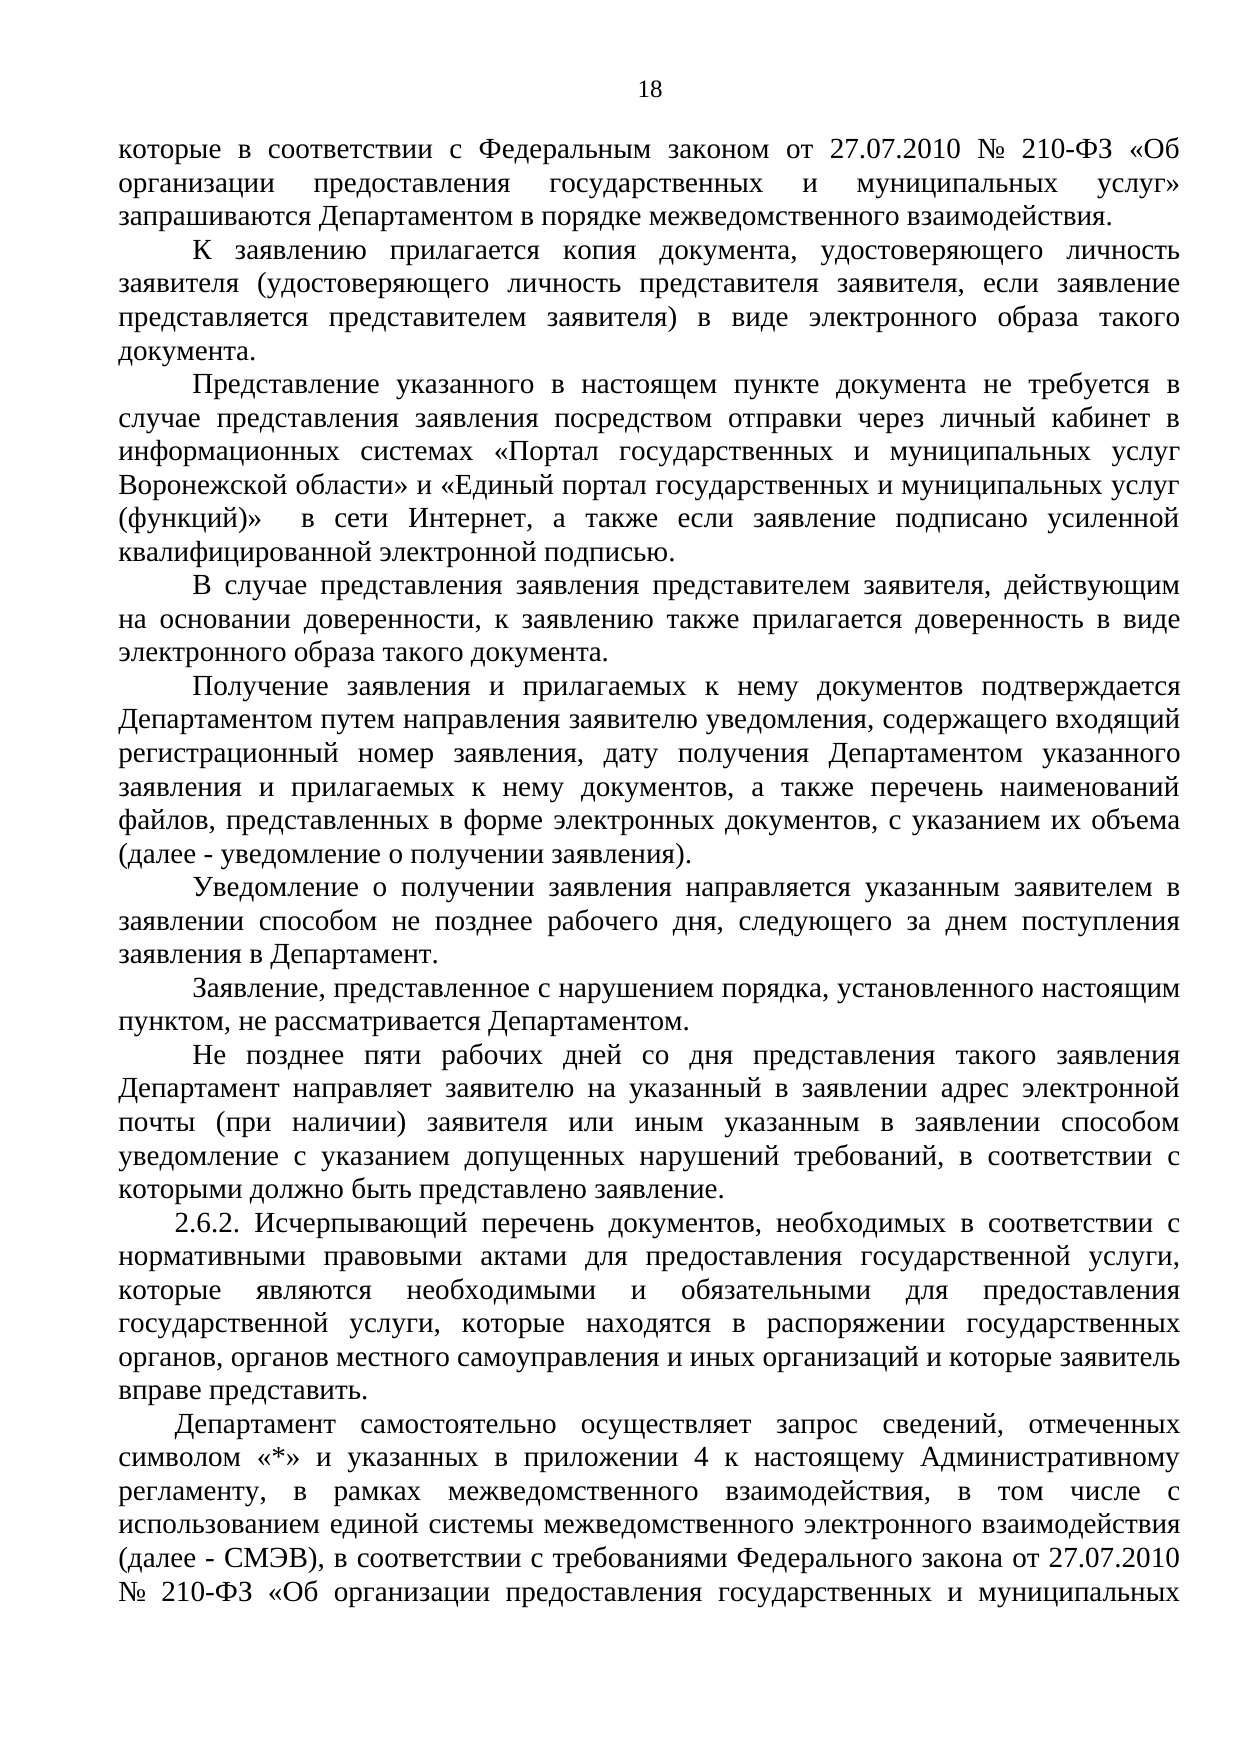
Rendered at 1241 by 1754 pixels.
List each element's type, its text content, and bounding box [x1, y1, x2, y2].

text Уведомление о получении заявления направляется указанным заявителем в заявлении способом не позднее рабочего дня, следующего за днем поступления заявления в Департамент. [118, 869, 1181, 970]
text Не позднее пяти рабочих дней со дня представления такого заявления Департамент направляет заявителю на указанный в заявлении адрес электронной почты (при наличии) заявителя или иным указанным в заявлении способом уведомление с указанием допущенных нарушений требований, в соответствии с которыми должно быть представлено заявление. [118, 1037, 1181, 1205]
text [118, 1406, 1181, 1607]
text Представление указанного в настоящем пункте документа не требуется в случае представления заявления посредством отправки через личный кабинет в информационных системах «Портал государственных и муниципальных услуг Воронежской области» и «Единый портал государственных и муниципальных услуг (функций)» в сети Интернет, а также если заявление подписано усиленной квалифицированной электронной подписью. [118, 366, 1181, 567]
text Заявление, представленное с нарушением порядка, установленного настоящим пунктом, не рассматривается Департаментом. [118, 970, 1181, 1037]
text 2.6.2. Исчерпывающий перечень документов, необходимых в соответствии с нормативными правовыми актами для предоставления государственной услуги, которые являются необходимыми и обязательными для предоставления государственной услуги, которые находятся в распоряжении государственных органов, органов местного самоуправления и иных организаций и которые заявитель вправе представить. [118, 1205, 1181, 1406]
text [118, 131, 1181, 232]
text К заявлению прилагается копия документа, удостоверяющего личность заявителя (удостоверяющего личность представителя заявителя, если заявление представляется представителем заявителя) в виде электронного образа такого документа. [118, 232, 1181, 366]
text Получение заявления и прилагаемых к нему документов подтверждается Департаментом путем направления заявителю уведомления, содержащего входящий регистрационный номер заявления, дату получения Департаментом указанного заявления и прилагаемых к нему документов, а также перечень наименований файлов, представленных в форме электронных документов, с указанием их объема (далее - уведомление о получении заявления). [118, 668, 1181, 869]
text В случае представления заявления представителем заявителя, действующим на основании доверенности, к заявлению также прилагается доверенность в виде электронного образа такого документа. [118, 567, 1181, 668]
